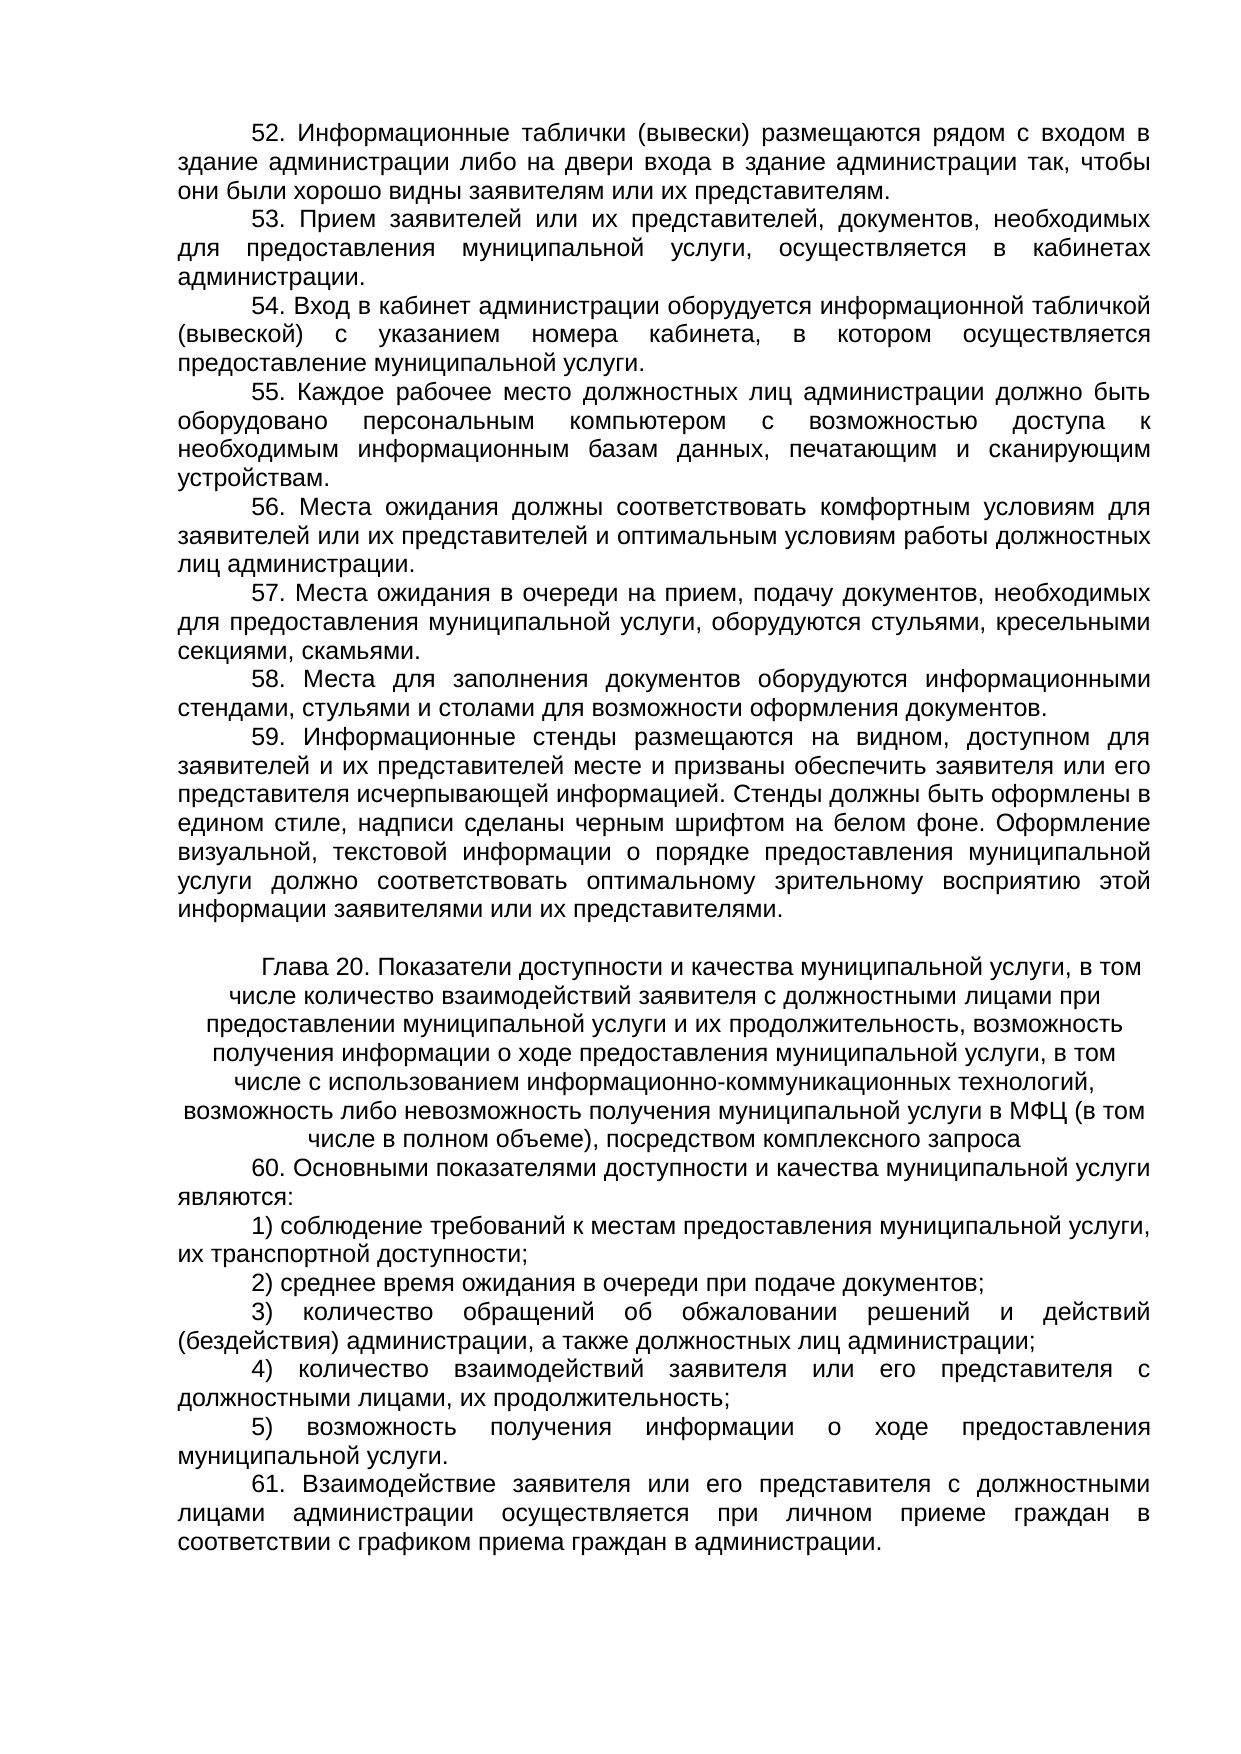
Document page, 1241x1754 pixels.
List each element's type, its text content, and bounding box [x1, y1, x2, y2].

text 57. Места ожидания в очереди на прием, подачу документов, необходимых для предоставления муниципальной услуги, оборудуются стульями, кресельными секциями, скамьями. [177, 578, 1152, 664]
text 4) количество взаимодействий заявителя или его представителя с должностными лицами, их продолжительность; [177, 1354, 1152, 1412]
text 58. Места для заполнения документов оборудуются информационными стендами, стульями и столами для возможности оформления документов. [177, 664, 1152, 722]
text 61. Взаимодействие заявителя или его представителя с должностными лицами администрации осуществляется при личном приеме граждан в соответствии с графиком приема граждан в администрации. [177, 1469, 1152, 1556]
text Глава 20. Показатели доступности и качества муниципальной услуги, в том числе количество взаимодействий заявителя с должностными лицами при предоставлении муниципальной услуги и их продолжительность, возможность получения информации о ходе предоставления муниципальной услуги, в том числе с использованием информационно-коммуникационных технологий, возможность либо невозможность получения муниципальной услуги в МФЦ (в том числе в полном объеме), посредством комплексного запроса [177, 952, 1152, 1153]
text 1) соблюдение требований к местам предоставления муниципальной услуги, их транспортной доступности; [177, 1211, 1152, 1268]
text 59. Информационные стенды размещаются на видном, доступном для заявителей и их представителей месте и призваны обеспечить заявителя или его представителя исчерпывающей информацией. Стенды должны быть оформлены в едином стиле, надписи сделаны черным шрифтом на белом фоне. Оформление визуальной, текстовой информации о порядке предоставления муниципальной услуги должно соответствовать оптимальному зрительному восприятию этой информации заявителями или их представителями. [177, 722, 1152, 923]
text 53. Прием заявителей или их представителей, документов, необходимых для предоставления муниципальной услуги, осуществляется в кабинетах администрации. [177, 204, 1152, 291]
text 52. Информационные таблички (вывески) размещаются рядом с входом в здание администрации либо на двери входа в здание администрации так, чтобы они были хорошо видны заявителям или их представителям. [177, 118, 1152, 204]
text 3) количество обращений об обжаловании решений и действий (бездействия) администрации, а также должностных лиц администрации; [177, 1297, 1152, 1354]
text 55. Каждое рабочее место должностных лиц администрации должно быть оборудовано персональным компьютером с возможностью доступа к необходимым информационным базам данных, печатающим и сканирующим устройствам. [177, 377, 1152, 492]
text 60. Основными показателями доступности и качества муниципальной услуги являются: [177, 1153, 1152, 1211]
text 2) среднее время ожидания в очереди при подаче документов; [177, 1268, 1152, 1297]
text 54. Вход в кабинет администрации оборудуется информационной табличкой (вывеской) с указанием номера кабинета, в котором осуществляется предоставление муниципальной услуги. [177, 291, 1152, 377]
text 5) возможность получения информации о ходе предоставления муниципальной услуги. [177, 1412, 1152, 1469]
text 56. Места ожидания должны соответствовать комфортным условиям для заявителей или их представителей и оптимальным условиям работы должностных лиц администрации. [177, 492, 1152, 578]
